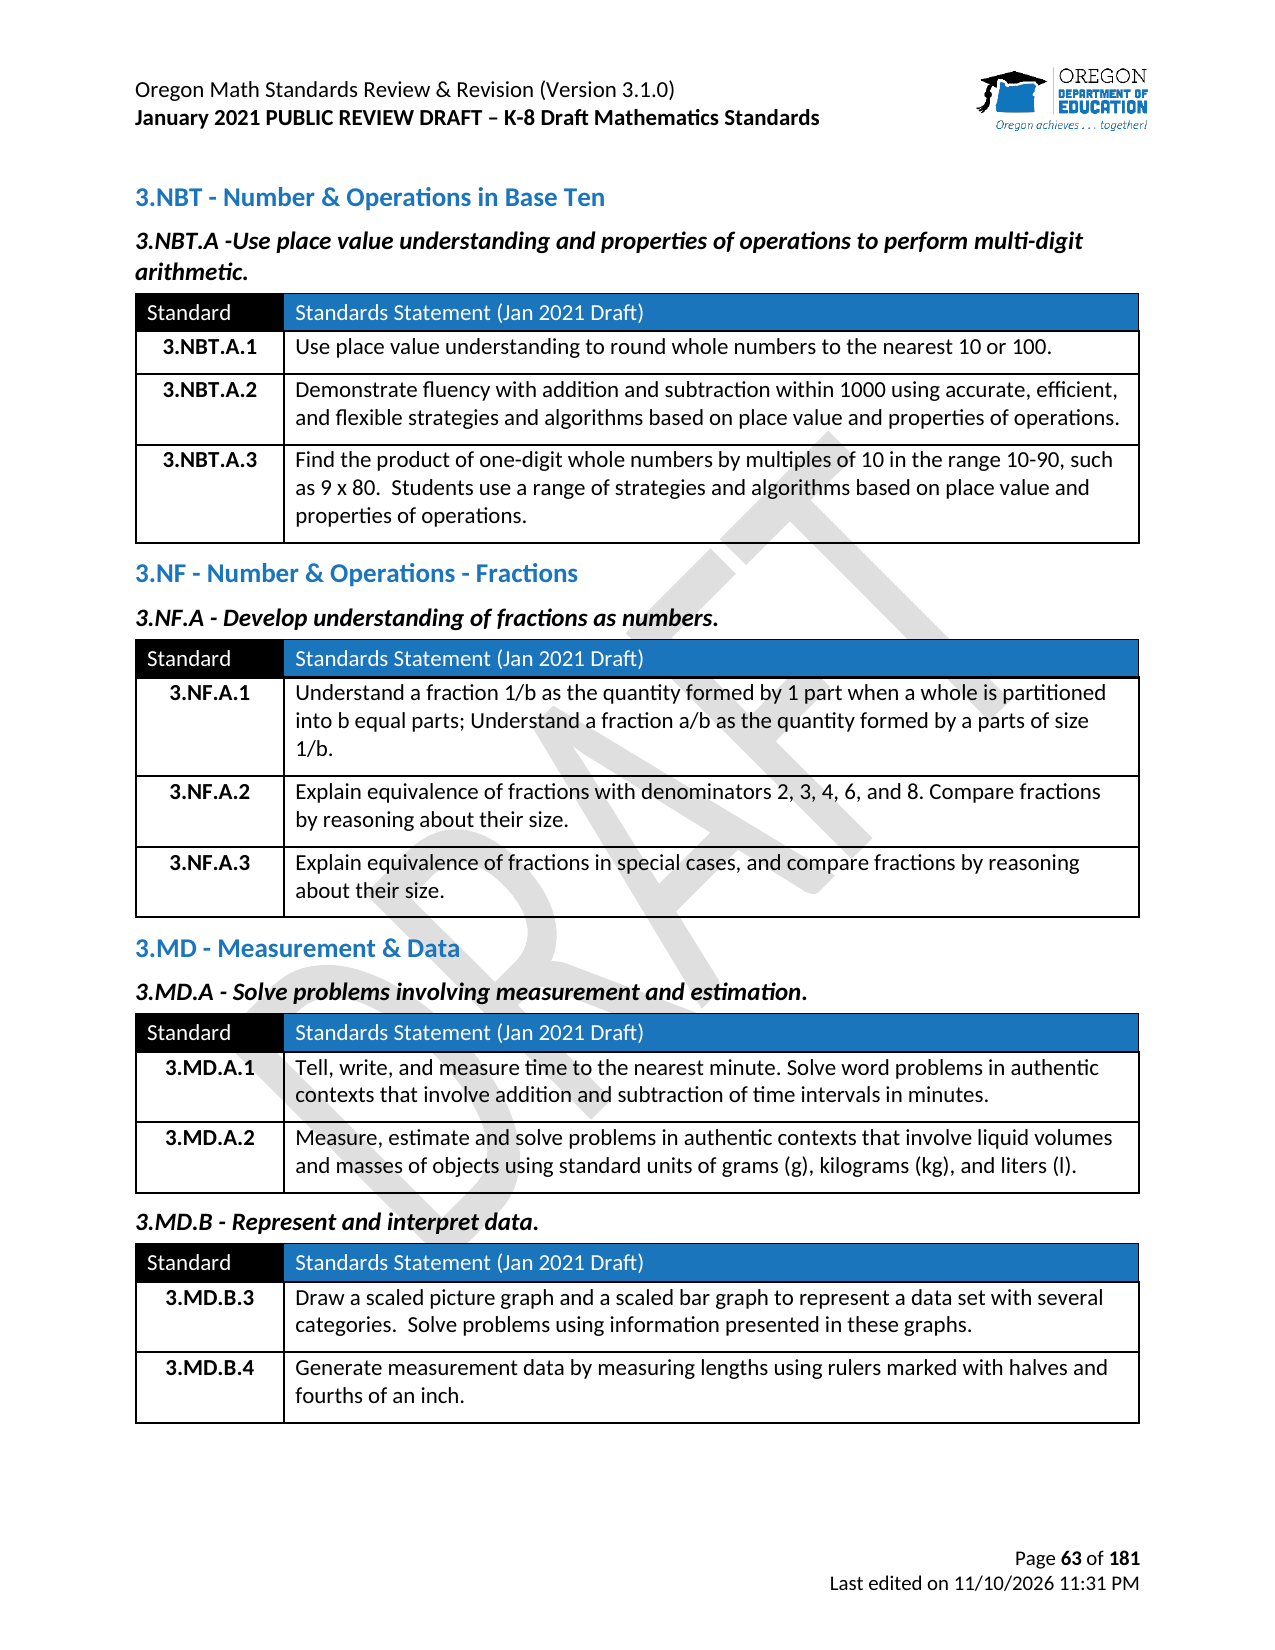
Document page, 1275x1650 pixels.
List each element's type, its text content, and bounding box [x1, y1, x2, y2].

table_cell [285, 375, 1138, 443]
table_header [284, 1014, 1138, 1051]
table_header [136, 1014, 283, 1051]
subtitle 3.NF.A - Develop understanding of fractions as numbers. [135, 602, 1140, 633]
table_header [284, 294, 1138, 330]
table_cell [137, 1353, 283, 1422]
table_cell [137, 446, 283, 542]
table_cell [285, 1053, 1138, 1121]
subtitle 3.MD - Measurement & Data [135, 931, 1140, 964]
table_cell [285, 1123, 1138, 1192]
subtitle 3.NBT - Number & Operations in Base Ten [135, 180, 1140, 213]
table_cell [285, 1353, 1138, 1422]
subtitle 3.NBT.A -Use place value understanding and properties of operations to perform multi-digit arithmetic. [135, 226, 1140, 287]
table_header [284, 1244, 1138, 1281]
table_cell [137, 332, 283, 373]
subtitle 3.NF - Number & Operations - Fractions [135, 557, 1140, 590]
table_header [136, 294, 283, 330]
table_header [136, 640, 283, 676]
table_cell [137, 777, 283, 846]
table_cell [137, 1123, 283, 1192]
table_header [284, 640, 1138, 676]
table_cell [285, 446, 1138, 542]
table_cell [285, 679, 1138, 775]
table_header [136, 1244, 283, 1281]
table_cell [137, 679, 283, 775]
subtitle 3.MD.A - Solve problems involving measurement and estimation. [135, 976, 1140, 1007]
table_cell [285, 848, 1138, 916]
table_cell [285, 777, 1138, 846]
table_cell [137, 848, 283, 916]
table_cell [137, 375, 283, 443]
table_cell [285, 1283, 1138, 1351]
picture [957, 48, 1168, 154]
subtitle 3.MD.B - Represent and interpret data. [135, 1206, 1140, 1237]
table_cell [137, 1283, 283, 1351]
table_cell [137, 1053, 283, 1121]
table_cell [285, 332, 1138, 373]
